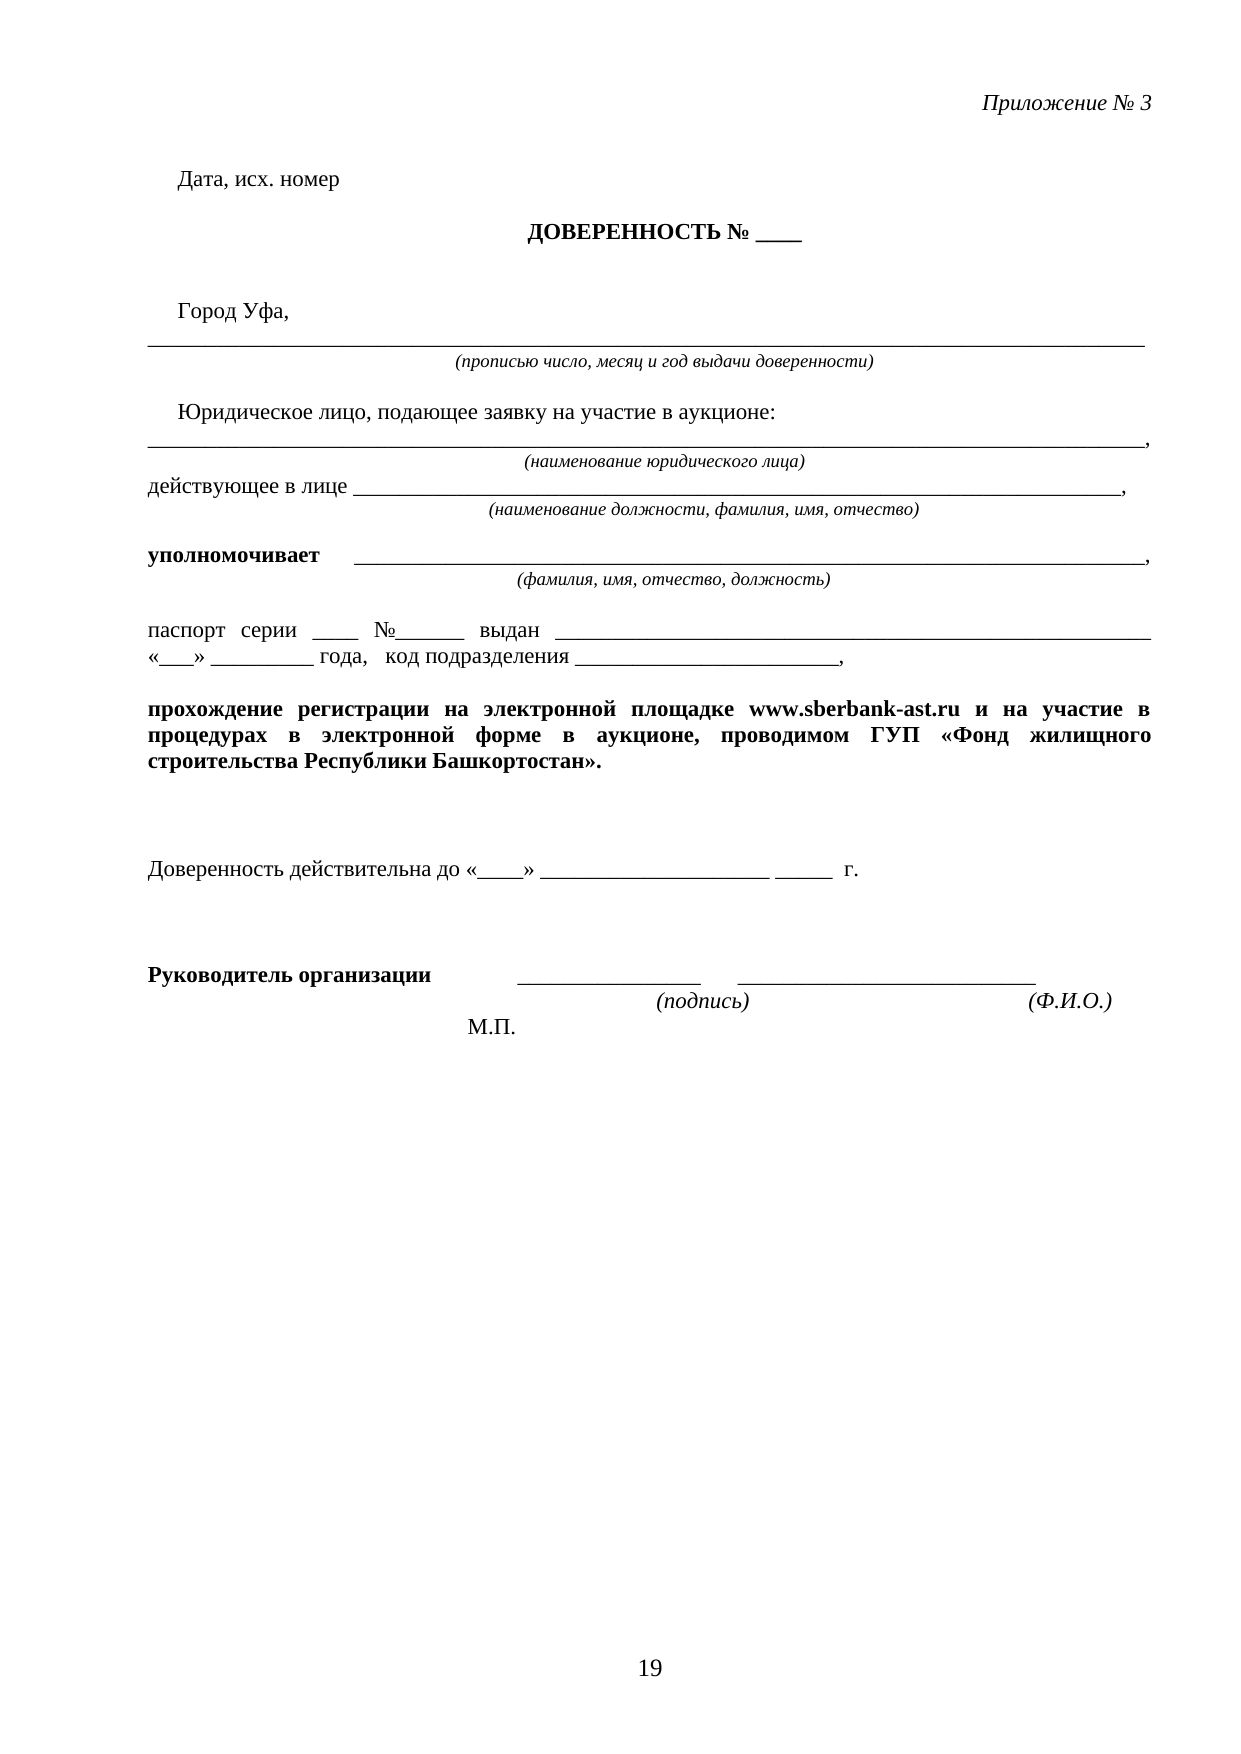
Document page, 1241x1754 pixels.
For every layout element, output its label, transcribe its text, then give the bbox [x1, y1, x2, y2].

text Дата, исх. номер [148, 165, 1152, 192]
text (фамилия, имя, отчество, должность) [148, 568, 1152, 589]
text Приложение № 3 [148, 89, 1152, 115]
text (прописью число, месяц и год выдачи доверенности) [148, 350, 1152, 371]
text ДОВЕРЕННОСТЬ № ____ [148, 218, 1152, 244]
text прохождение регистрации на электронной площадке www.sberbank-ast.ru и на участие в процедурах в электронной форме в аукционе, проводимом ГУП «Фонд жилищного строительства Республики Башкортостан». [148, 695, 1152, 774]
text Доверенность действительна до «____» ____________________ _____ г. [148, 855, 1152, 882]
text Юридическое лицо, подающее заявку на участие в аукционе: _______________________________________________________________________________________, [148, 398, 1152, 450]
text Руководитель организации ________________ __________________________ [148, 961, 1152, 987]
text (наименование юридического лица) [148, 450, 1152, 472]
text действующее в лице ___________________________________________________________________, [148, 472, 1152, 498]
text паспорт серии ____ №______ выдан ____________________________________________________ «___» _________ года, код подразделения _______________________, [148, 616, 1152, 668]
text М.П. [148, 1013, 1152, 1040]
text Город Уфа, _______________________________________________________________________________________ [148, 297, 1152, 350]
text уполномочивает _____________________________________________________________________, [148, 541, 1152, 568]
text (подпись) (Ф.И.О.) [148, 987, 1152, 1013]
text (наименование должности, фамилия, имя, отчество) [148, 498, 1152, 520]
